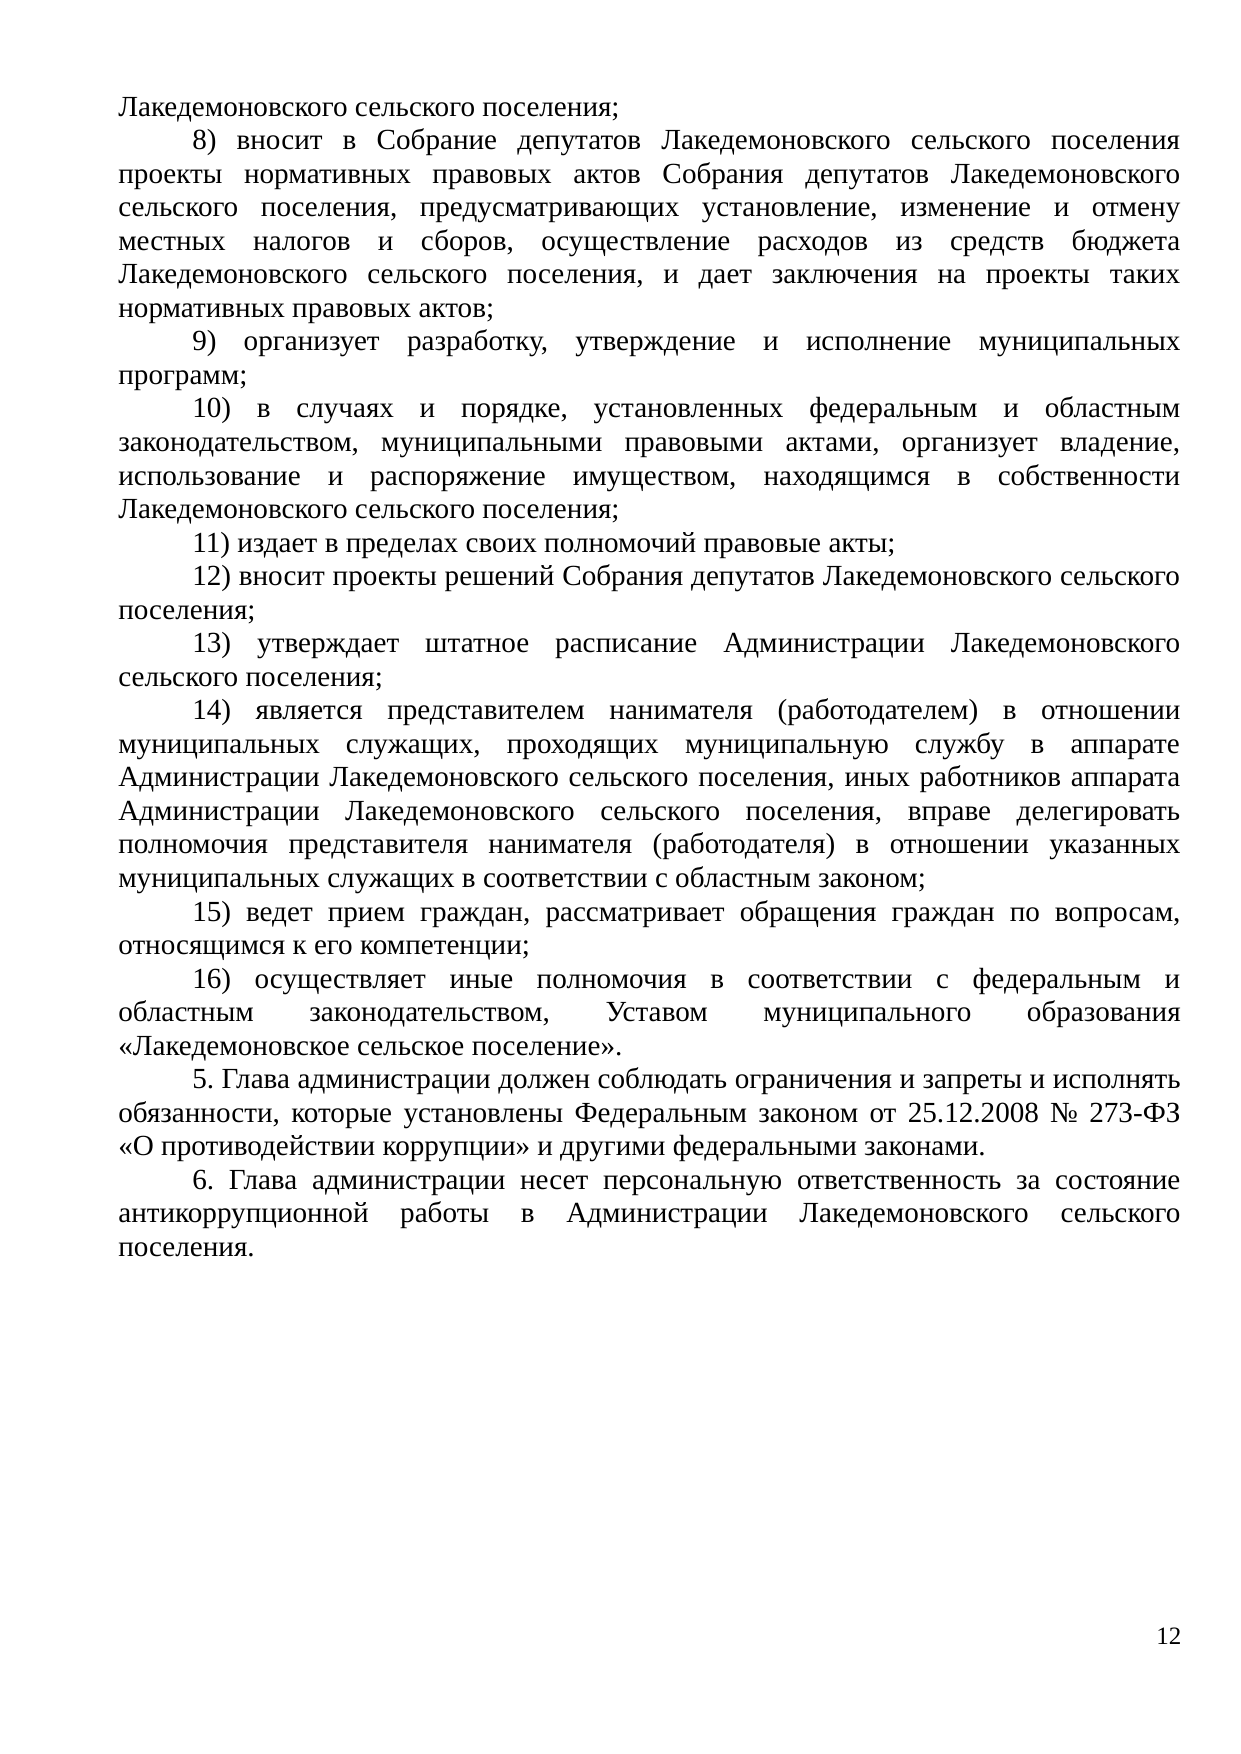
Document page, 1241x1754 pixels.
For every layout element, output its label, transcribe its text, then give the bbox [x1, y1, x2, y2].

text 15) ведет прием граждан, рассматривает обращения граждан по вопросам, относящимся к его компетенции; [118, 894, 1181, 961]
text 11) издает в пределах своих полномочий правовые акты; [118, 525, 1181, 558]
text 9) организует разработку, утверждение и исполнение муниципальных программ; [118, 323, 1181, 391]
text 13) утверждает штатное расписание Администрации Лакедемоновского сельского поселения; [118, 625, 1181, 692]
text 6. Глава администрации несет персональную ответственность за состояние антикоррупционной работы в Администрации Лакедемоновского сельского поселения. [118, 1162, 1181, 1263]
text 12) вносит проекты решений Собрания депутатов Лакедемоновского сельского поселения; [118, 558, 1181, 625]
text 10) в случаях и порядке, установленных федеральным и областным законодательством, муниципальными правовыми актами, организует владение, использование и распоряжение имуществом, находящимся в собственности Лакедемоновского сельского поселения; [118, 391, 1181, 525]
text 16) осуществляет иные полномочия в соответствии с федеральным и областным законодательством, Уставом муниципального образования «Лакедемоновское сельское поселение». [118, 961, 1181, 1061]
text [118, 89, 1181, 122]
text 8) вносит в Собрание депутатов Лакедемоновского сельского поселения проекты нормативных правовых актов Собрания депутатов Лакедемоновского сельского поселения, предусматривающих установление, изменение и отмену местных налогов и сборов, осуществление расходов из средств бюджета Лакедемоновского сельского поселения, и дает заключения на проекты таких нормативных правовых актов; [118, 122, 1181, 323]
text 5. Глава администрации должен соблюдать ограничения и запреты и исполнять обязанности, которые установлены Федеральным законом от 25.12.2008 № 273-ФЗ «О противодействии коррупции» и другими федеральными законами. [118, 1061, 1181, 1162]
text 14) является представителем нанимателя (работодателем) в отношении муниципальных служащих, проходящих муниципальную службу в аппарате Администрации Лакедемоновского сельского поселения, иных работников аппарата Администрации Лакедемоновского сельского поселения, вправе делегировать полномочия представителя нанимателя (работодателя) в отношении указанных муниципальных служащих в соответствии с областным законом; [118, 692, 1181, 894]
